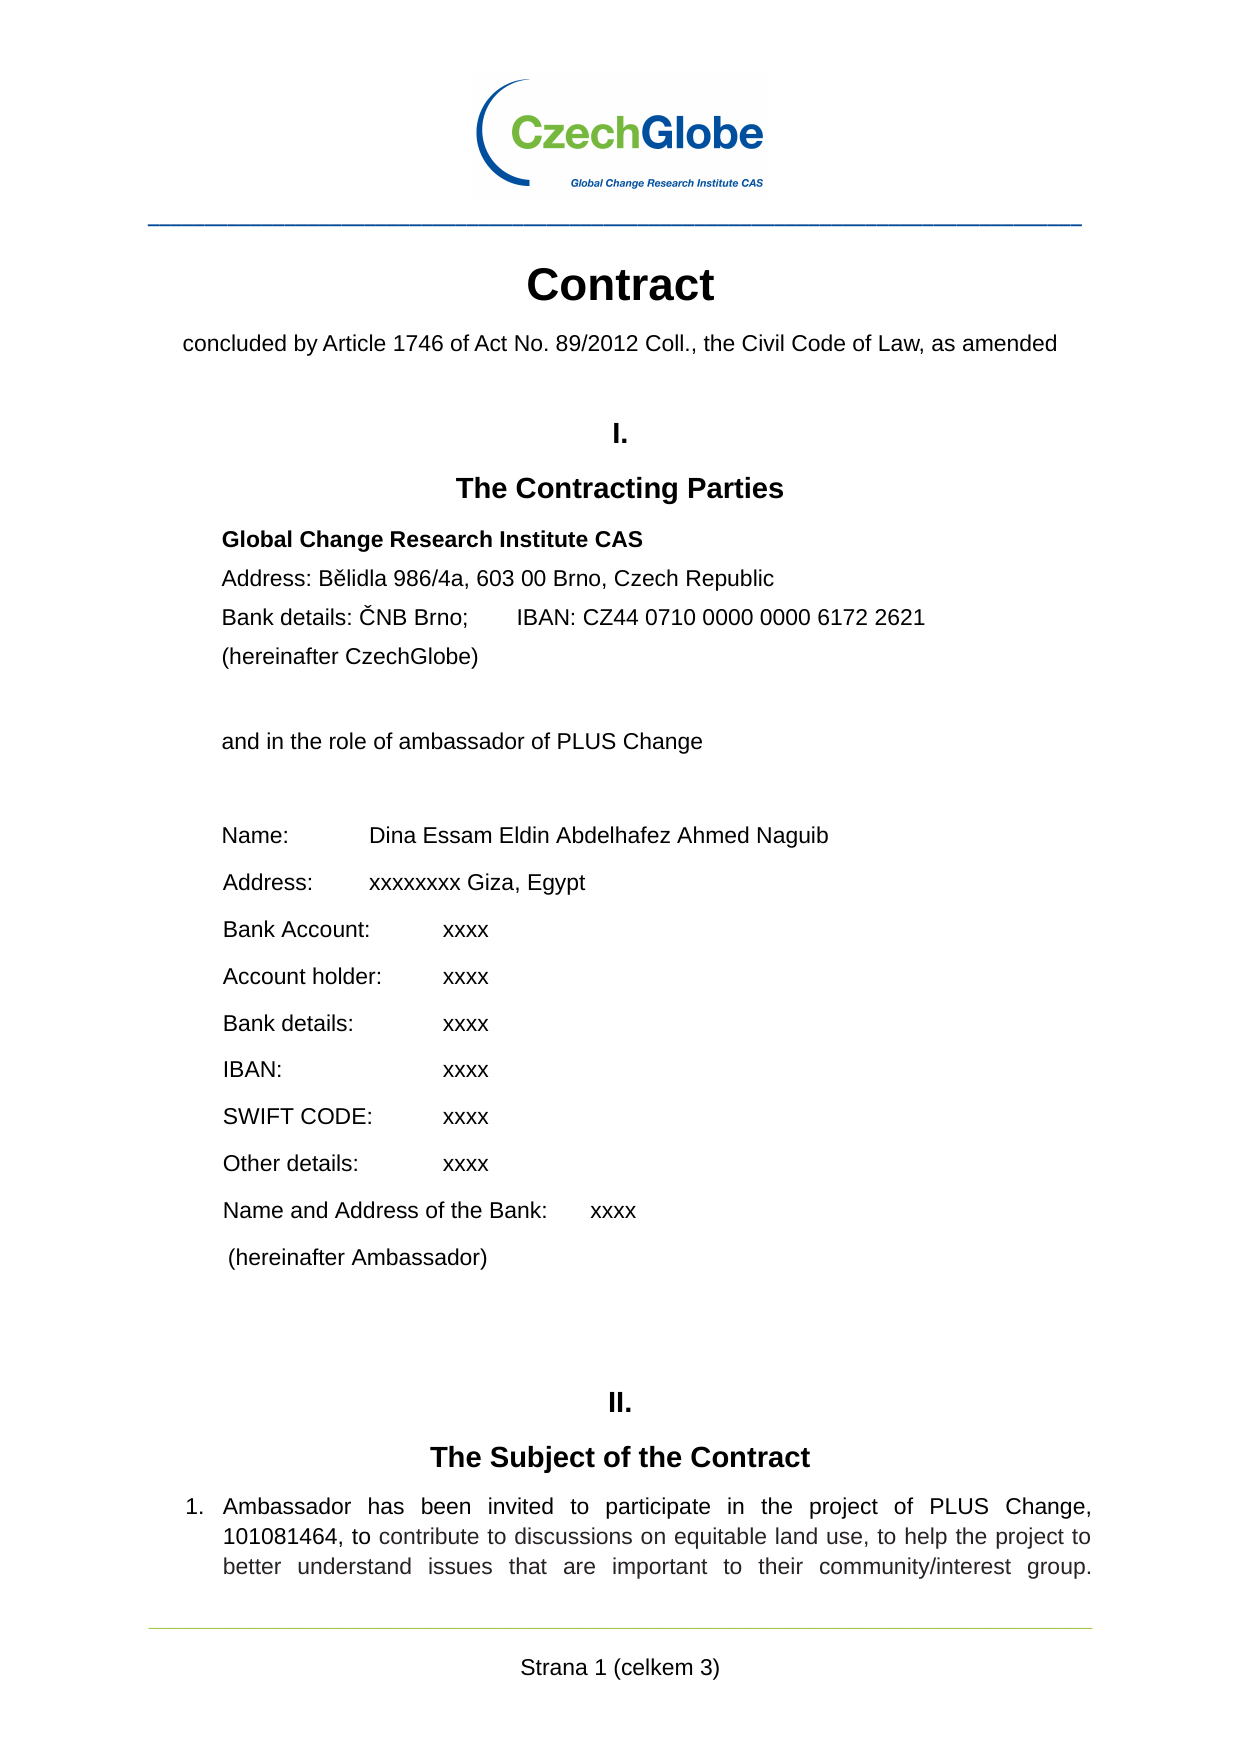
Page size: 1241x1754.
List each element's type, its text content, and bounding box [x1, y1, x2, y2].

text Bank details: xxxx [223, 1009, 1093, 1036]
text Name: Dina Essam Eldin Abdelhafez Ahmed Naguib [148, 822, 1093, 848]
picture [473, 73, 768, 202]
text The Subject of the Contract [148, 1440, 1093, 1473]
text (hereinafter Ambassador) [148, 1244, 1093, 1270]
text Account holder: xxxx [223, 963, 1093, 989]
text Global Change Research Institute CAS [221, 526, 1093, 552]
text Other details: xxxx [223, 1150, 1093, 1177]
text Name and Address of the Bank: xxxx [223, 1197, 1093, 1223]
text (hereinafter CzechGlobe) [148, 643, 1093, 669]
text concluded by Article 1746 of Act No. 89/2012 Coll., the Civil Code of Law, as amended [148, 330, 1093, 357]
text IBAN: xxxx [223, 1056, 1093, 1083]
text Bank Account: xxxx [223, 916, 1093, 942]
text SWIFT CODE: xxxx [223, 1103, 1093, 1130]
text The Contracting Parties [148, 471, 1093, 504]
text Bank details: ČNB Brno; IBAN: CZ44 0710 0000 0000 6172 2621 [148, 604, 1093, 630]
text Address: xxxxxxxx Giza, Egypt [223, 869, 1093, 895]
text Contract [148, 257, 1093, 310]
text I. [148, 416, 1093, 449]
text Address: Bělidla 986/4a, 603 00 Brno, Czech Republic [148, 565, 1093, 591]
text II. [148, 1384, 1093, 1418]
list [185, 1493, 1093, 1579]
text and in the role of ambassador of PLUS Change [148, 728, 1093, 755]
